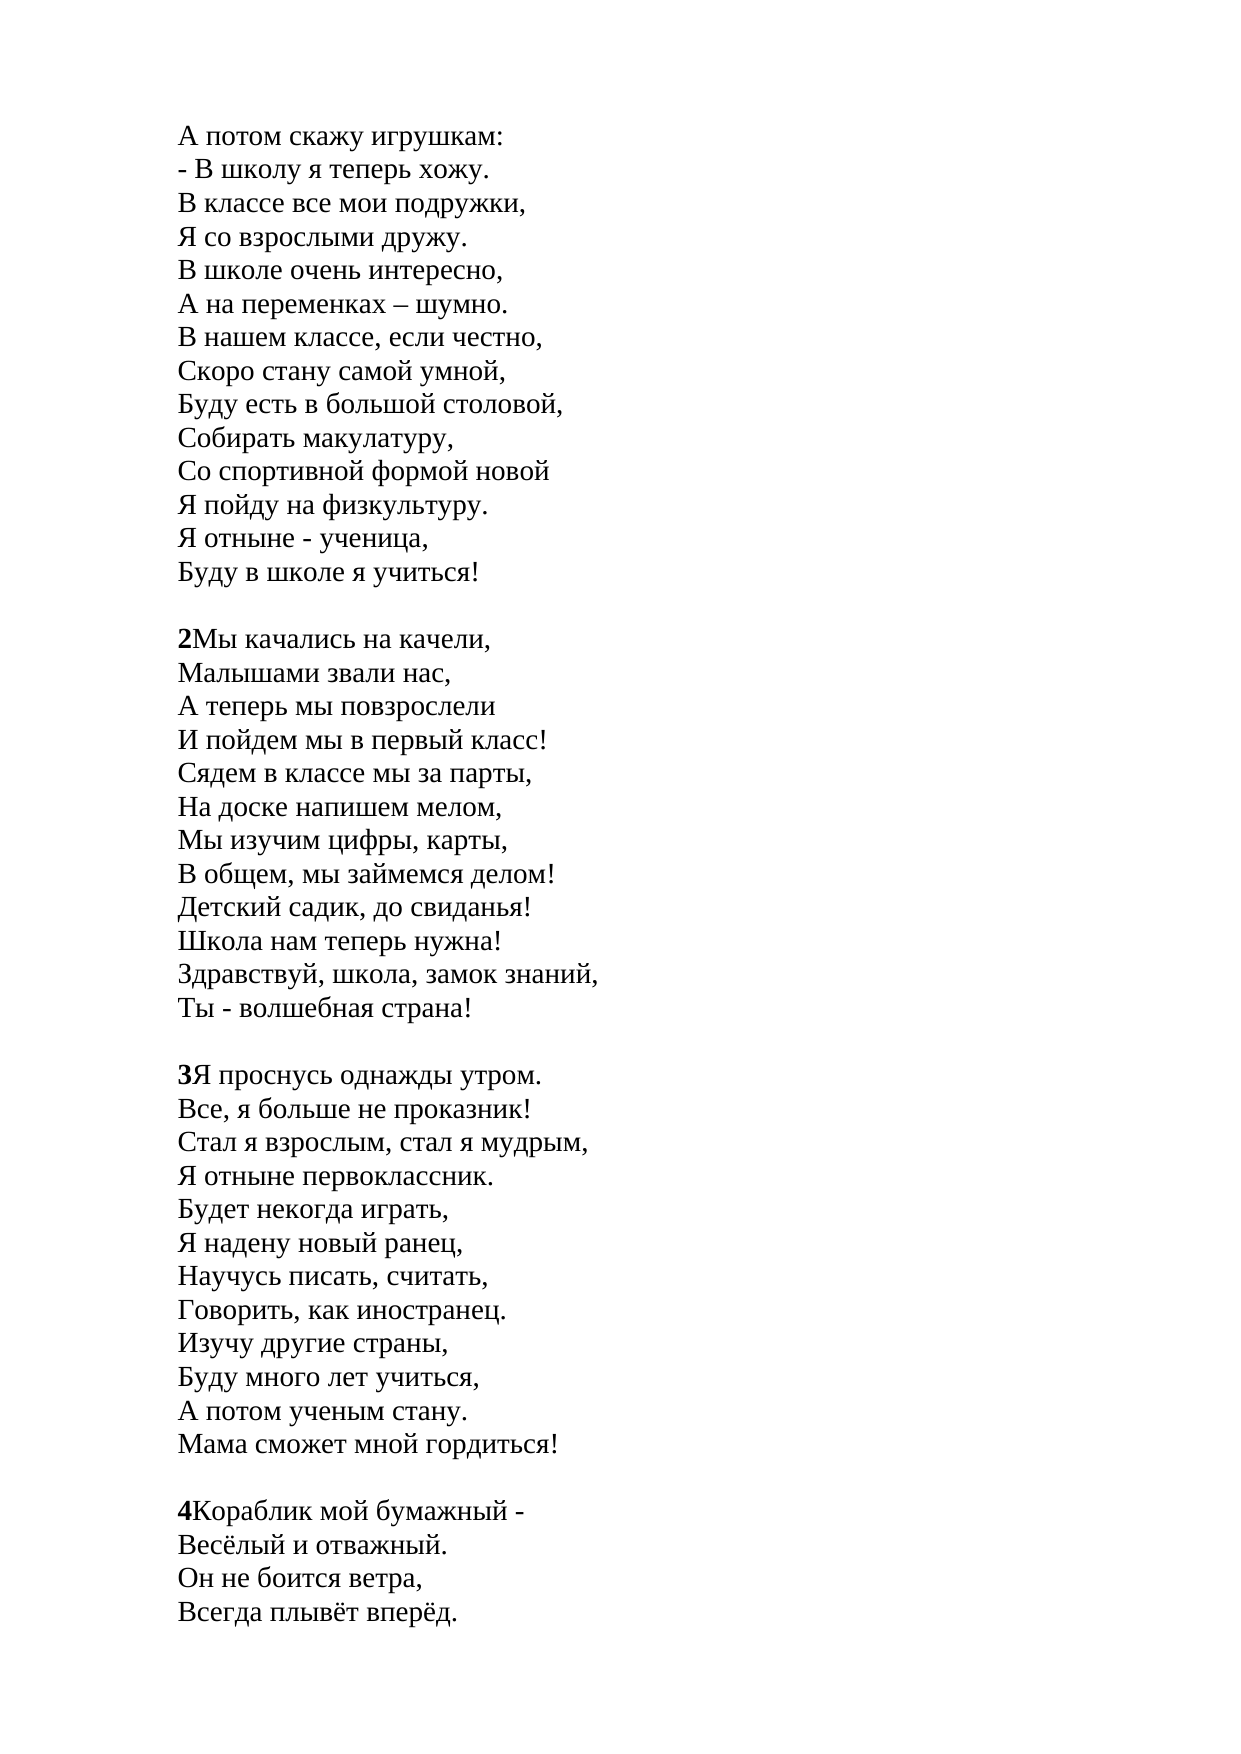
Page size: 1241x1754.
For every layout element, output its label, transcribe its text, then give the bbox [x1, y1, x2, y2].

text Ты - волшебная страна! [177, 990, 1152, 1024]
text В классе все мои подружки, [177, 185, 1152, 219]
text Стал я взрослым, стал я мудрым, [177, 1124, 1152, 1158]
text Со спортивной формой новой [177, 453, 1152, 487]
text А на переменках – шумно. [177, 286, 1152, 319]
text Здравствуй, школа, замок знаний, [177, 957, 1152, 990]
text А потом скажу игрушкам: [177, 118, 1152, 152]
text И пойдем мы в первый класс! [177, 722, 1152, 755]
text На доске напишем мелом, [177, 789, 1152, 822]
text Будет некогда играть, [177, 1191, 1152, 1225]
text А теперь мы повзрослели [177, 688, 1152, 722]
text Малышами звали нас, [177, 655, 1152, 688]
text Говорить, как иностранец. [177, 1292, 1152, 1326]
text Скоро стану самой умной, [177, 353, 1152, 386]
text Школа нам теперь нужна! [177, 923, 1152, 957]
text Научусь писать, считать, [177, 1258, 1152, 1292]
text Буду есть в большой столовой, [177, 386, 1152, 420]
text 2Мы качались на качели, [177, 621, 1152, 655]
text Все, я больше не проказник! [177, 1091, 1152, 1124]
text В нашем классе, если честно, [177, 319, 1152, 353]
text Я со взрослыми дружу. [177, 219, 1152, 252]
text В школе очень интересно, [177, 252, 1152, 286]
text Я отныне первоклассник. [177, 1158, 1152, 1191]
text Мы изучим цифры, карты, [177, 822, 1152, 856]
text Буду много лет учиться, [177, 1359, 1152, 1393]
text Детский садик, до свиданья! [177, 889, 1152, 923]
text А потом ученым стану. [177, 1393, 1152, 1426]
text Сядем в классе мы за парты, [177, 755, 1152, 789]
text Я отныне - ученица, [177, 521, 1152, 554]
text Изучу другие страны, [177, 1326, 1152, 1359]
text Мама сможет мной гордиться! [177, 1426, 1152, 1460]
text Я надену новый ранец, [177, 1225, 1152, 1258]
text 3Я проснусь однажды утром. [177, 1057, 1152, 1091]
text Я пойду на физкультуру. [177, 487, 1152, 521]
text - В школу я теперь хожу. [177, 152, 1152, 185]
text В общем, мы займемся делом! [177, 856, 1152, 889]
text Собирать макулатуру, [177, 420, 1152, 453]
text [177, 1493, 1152, 1627]
text Буду в школе я учиться! [177, 554, 1152, 588]
